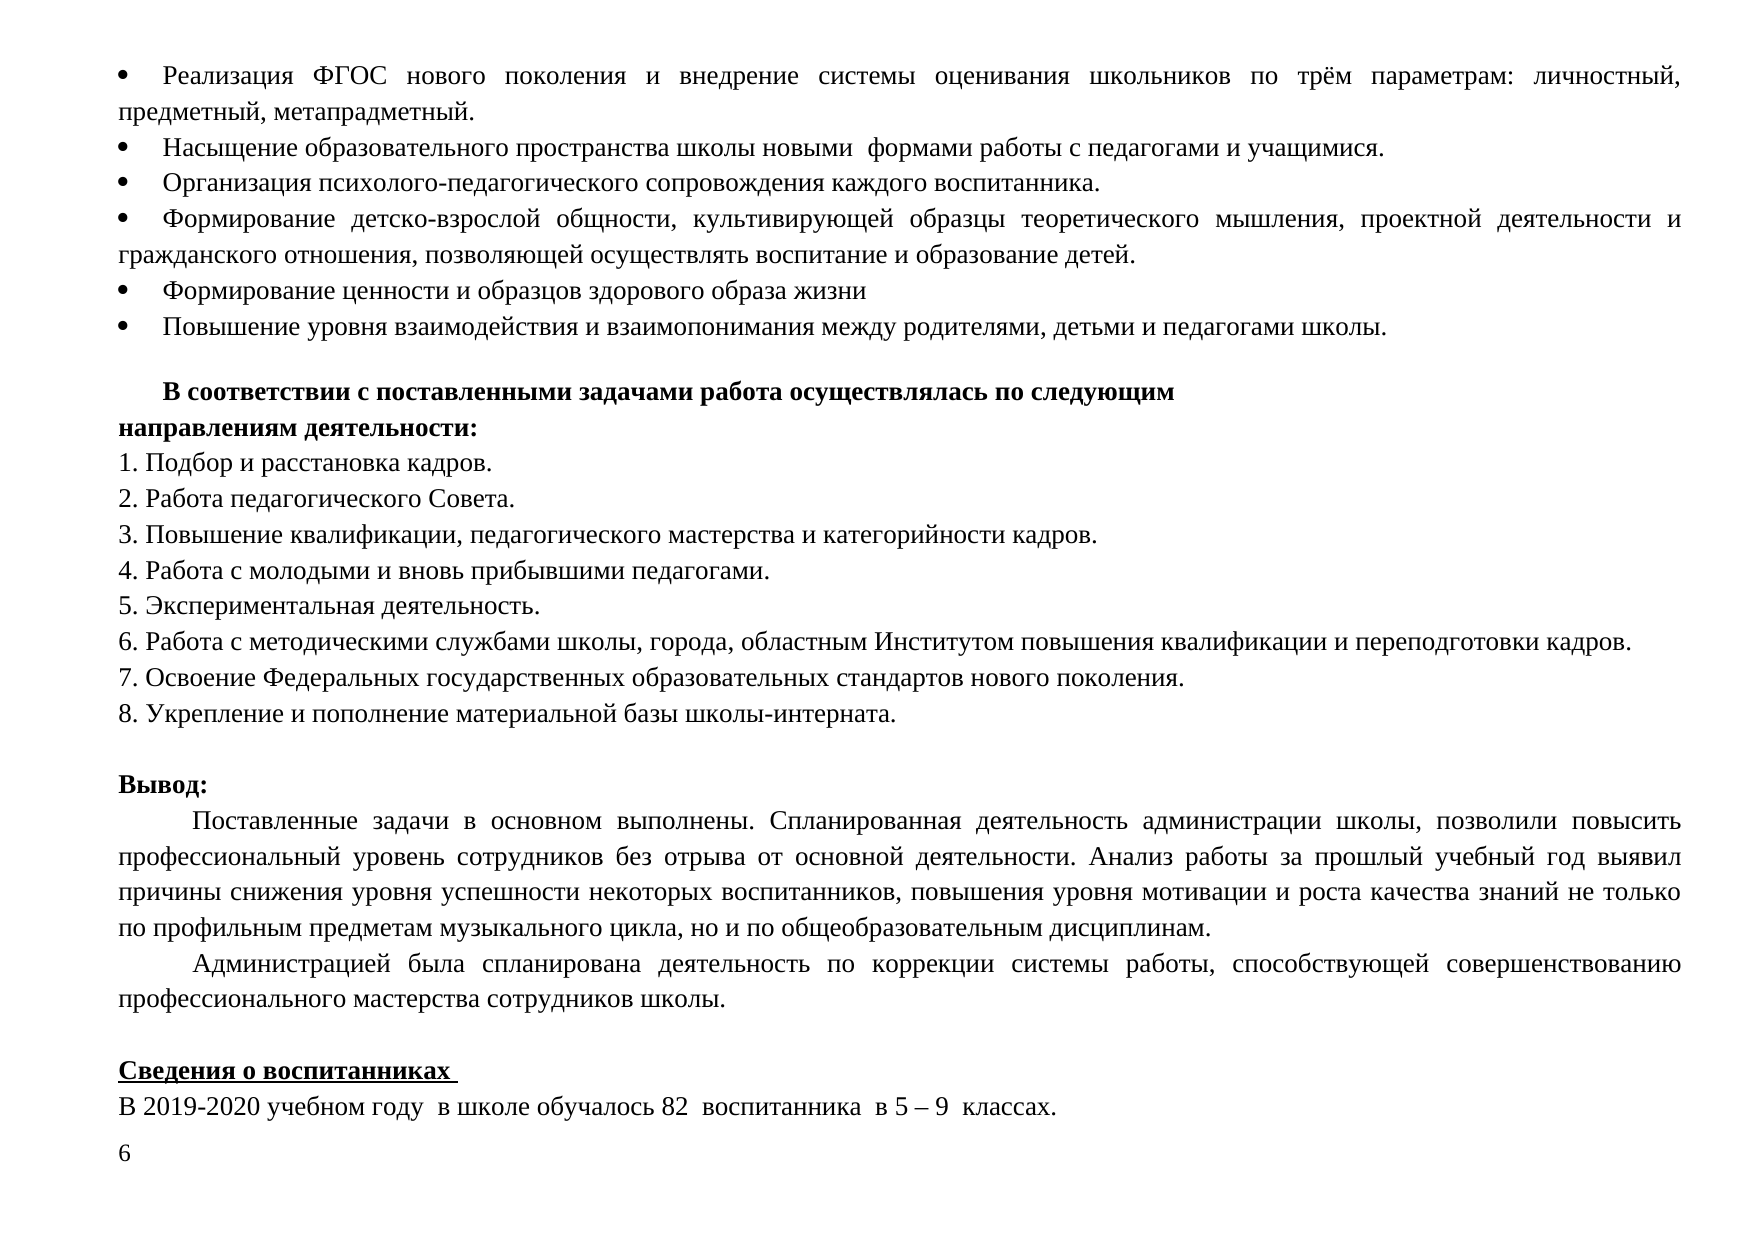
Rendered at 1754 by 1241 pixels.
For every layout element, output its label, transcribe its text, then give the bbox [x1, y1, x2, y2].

text Сведения о воспитанниках [118, 1054, 1683, 1085]
list Повышение уровня взаимодействия и взаимопонимания между родителями, детьми и педагогами школы. [118, 310, 1683, 341]
text В соответствии с поставленными задачами работа осуществлялась по следующим [118, 375, 1683, 406]
list Формирование ценности и образцов здорового образа жизни [118, 274, 1683, 305]
text 3. Повышение квалификации, педагогического мастерства и категорийности кадров. [118, 518, 1683, 549]
text направлениям деятельности: [118, 411, 1683, 442]
list Реализация ФГОС нового поколения и внедрение системы оценивания школьников по трём параметрам: личностный, предметный, метапрадметный. [118, 59, 1683, 126]
text Вывод: [118, 768, 1683, 799]
text 8. Укрепление и пополнение материальной базы школы-интерната. [118, 697, 1683, 728]
list Организация психолого-педагогического сопровождения каждого воспитанника. [118, 167, 1683, 198]
list Формирование детско-взрослой общности, культивирующей образцы теоретического мышления, проектной деятельности и гражданского отношения, позволяющей осуществлять воспитание и образование детей. [118, 202, 1683, 269]
text Администрацией была спланирована деятельность по коррекции системы работы, способствующей совершенствованию профессионального мастерства сотрудников школы. [118, 947, 1683, 1014]
list Насыщение образовательного пространства школы новыми формами работы с педагогами и учащимися. [118, 131, 1683, 162]
text 6. Работа с методическими службами школы, города, областным Институтом повышения квалификации и переподготовки кадров. [118, 625, 1683, 656]
text 2. Работа педагогического Совета. [118, 482, 1683, 513]
text 4. Работа с молодыми и вновь прибывшими педагогами. [118, 554, 1683, 585]
text 7. Освоение Федеральных государственных образовательных стандартов нового поколения. [118, 661, 1683, 692]
text 5. Экспериментальная деятельность. [118, 589, 1683, 621]
text В 2019-2020 учебном году в школе обучалось 82 воспитанника в 5 – 9 классах. [118, 1090, 1683, 1121]
text 1. Подбор и расстановка кадров. [118, 447, 1683, 478]
text Поставленные задачи в основном выполнены. Спланированная деятельность администрации школы, позволили повысить профессиональный уровень сотрудников без отрыва от основной деятельности. Анализ работы за прошлый учебный год выявил причины снижения уровня успешности некоторых воспитанников, повышения уровня мотивации и роста качества знаний не только по профильным предметам музыкального цикла, но и по общеобразовательным дисциплинам. [118, 804, 1683, 942]
